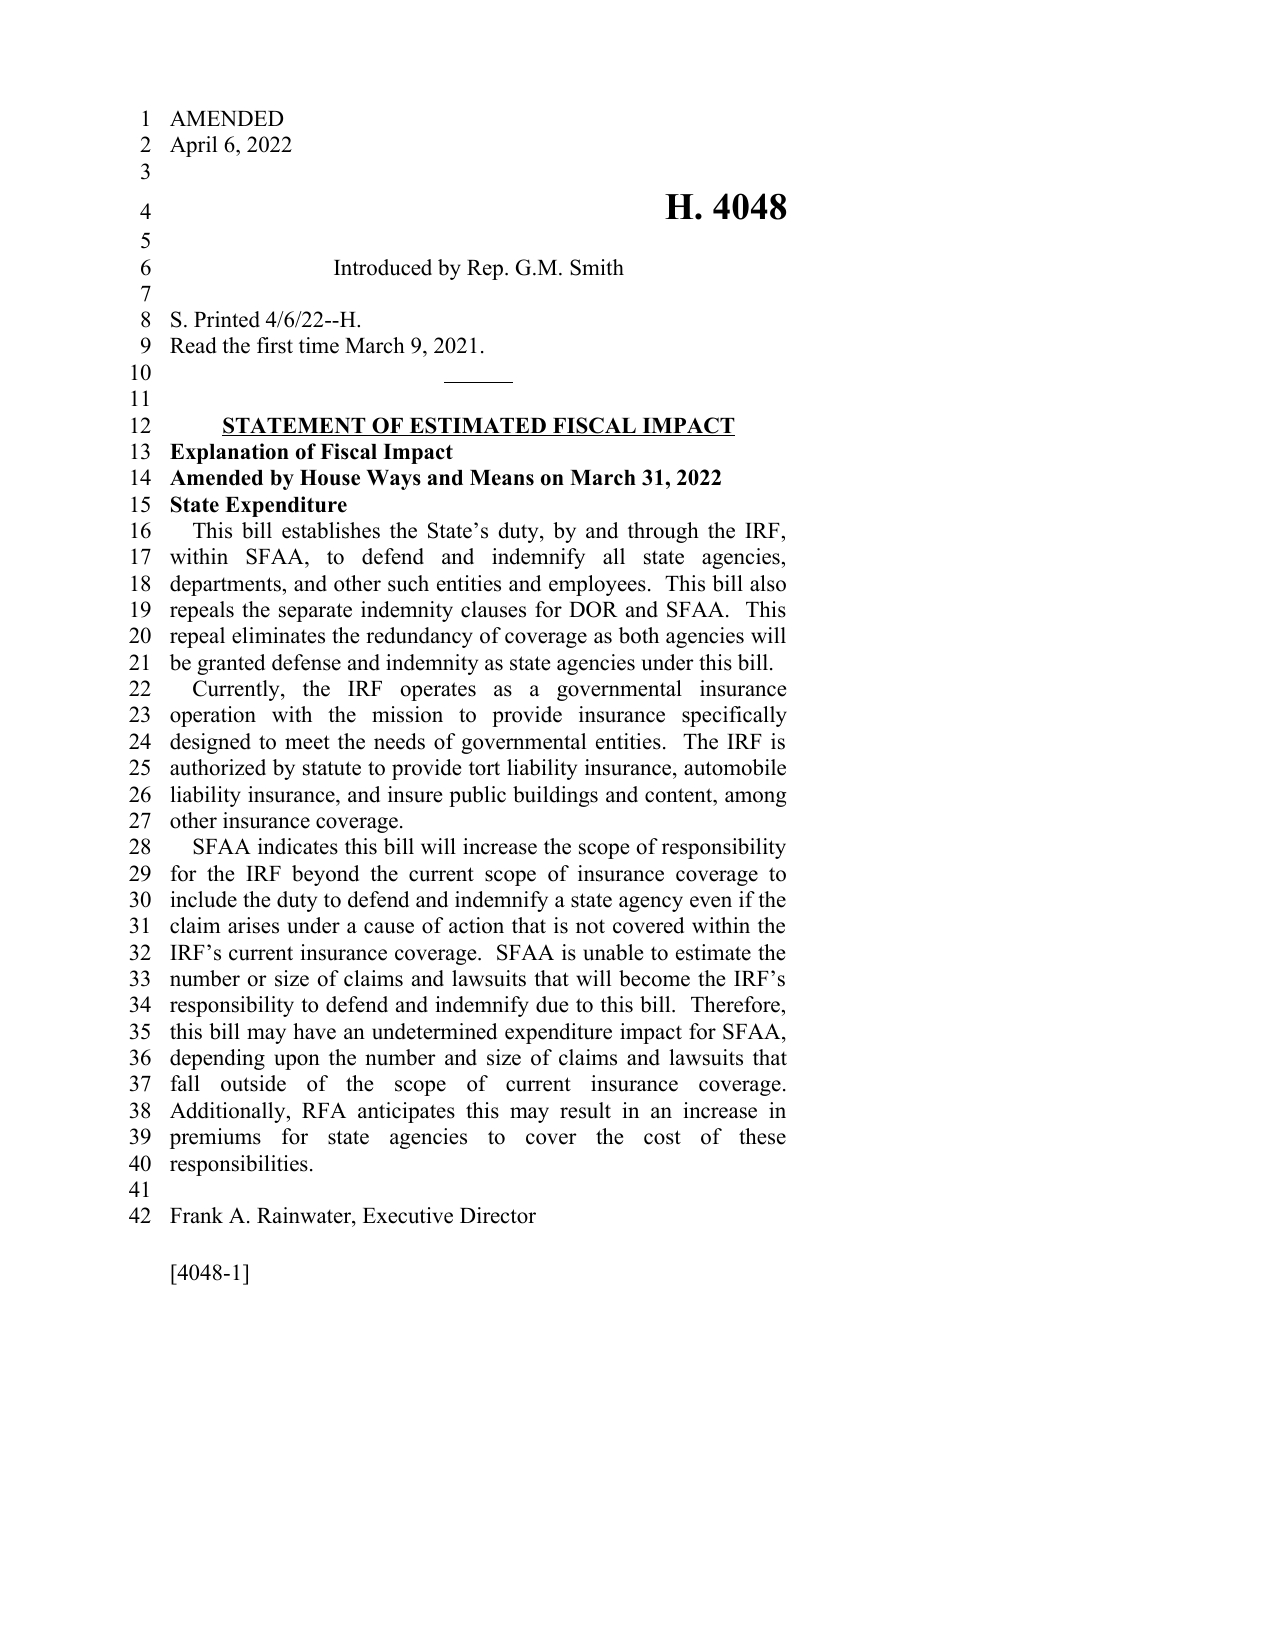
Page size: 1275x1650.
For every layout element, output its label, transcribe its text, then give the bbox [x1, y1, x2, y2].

text SFAA indicates this bill will increase the scope of responsibility for the IRF beyond the current scope of insurance coverage to include the duty to defend and indemnify a state agency even if the claim arises under a cause of action that is not covered within the IRF’s current insurance coverage. SFAA is unable to estimate the number or size of claims and lawsuits that will become the IRF’s responsibility to defend and indemnify due to this bill. Therefore, this bill may have an undetermined expenditure impact for SFAA, depending upon the number and size of claims and lawsuits that fall outside of the scope of current insurance coverage. Additionally, RFA anticipates this may result in an increase in premiums for state agencies to cover the cost of these responsibilities. [169, 833, 787, 1176]
text Explanation of Fiscal Impact [169, 438, 787, 464]
text This bill establishes the State’s duty, by and through the IRF, within SFAA, to defend and indemnify all state agencies, departments, and other such entities and employees. This bill also repeals the separate indemnity clauses for DOR and SFAA. This repeal eliminates the redundancy of coverage as both agencies will be granted defense and indemnity as state agencies under this bill. [169, 517, 787, 675]
text State Expenditure [169, 491, 787, 517]
text AMENDED [169, 105, 787, 131]
text Amended by House Ways and Means on March 31, 2022 [169, 464, 787, 491]
text Introduced by Rep. G.M. Smith [169, 253, 787, 280]
text H. 4048 [169, 184, 787, 227]
text S. Printed 4/6/22--H. [169, 306, 787, 333]
text STATEMENT OF ESTIMATED FISCAL IMPACT [169, 412, 787, 438]
text Currently, the IRF operates as a governmental insurance operation with the mission to provide insurance specifically designed to meet the needs of governmental entities. The IRF is authorized by statute to provide tort liability insurance, automobile liability insurance, and insure public buildings and content, among other insurance coverage. [169, 675, 787, 833]
text Frank A. Rainwater, Executive Director [169, 1202, 787, 1229]
text Read the first time March 9, 2021. [169, 333, 787, 359]
text April 6, 2022 [169, 131, 787, 158]
